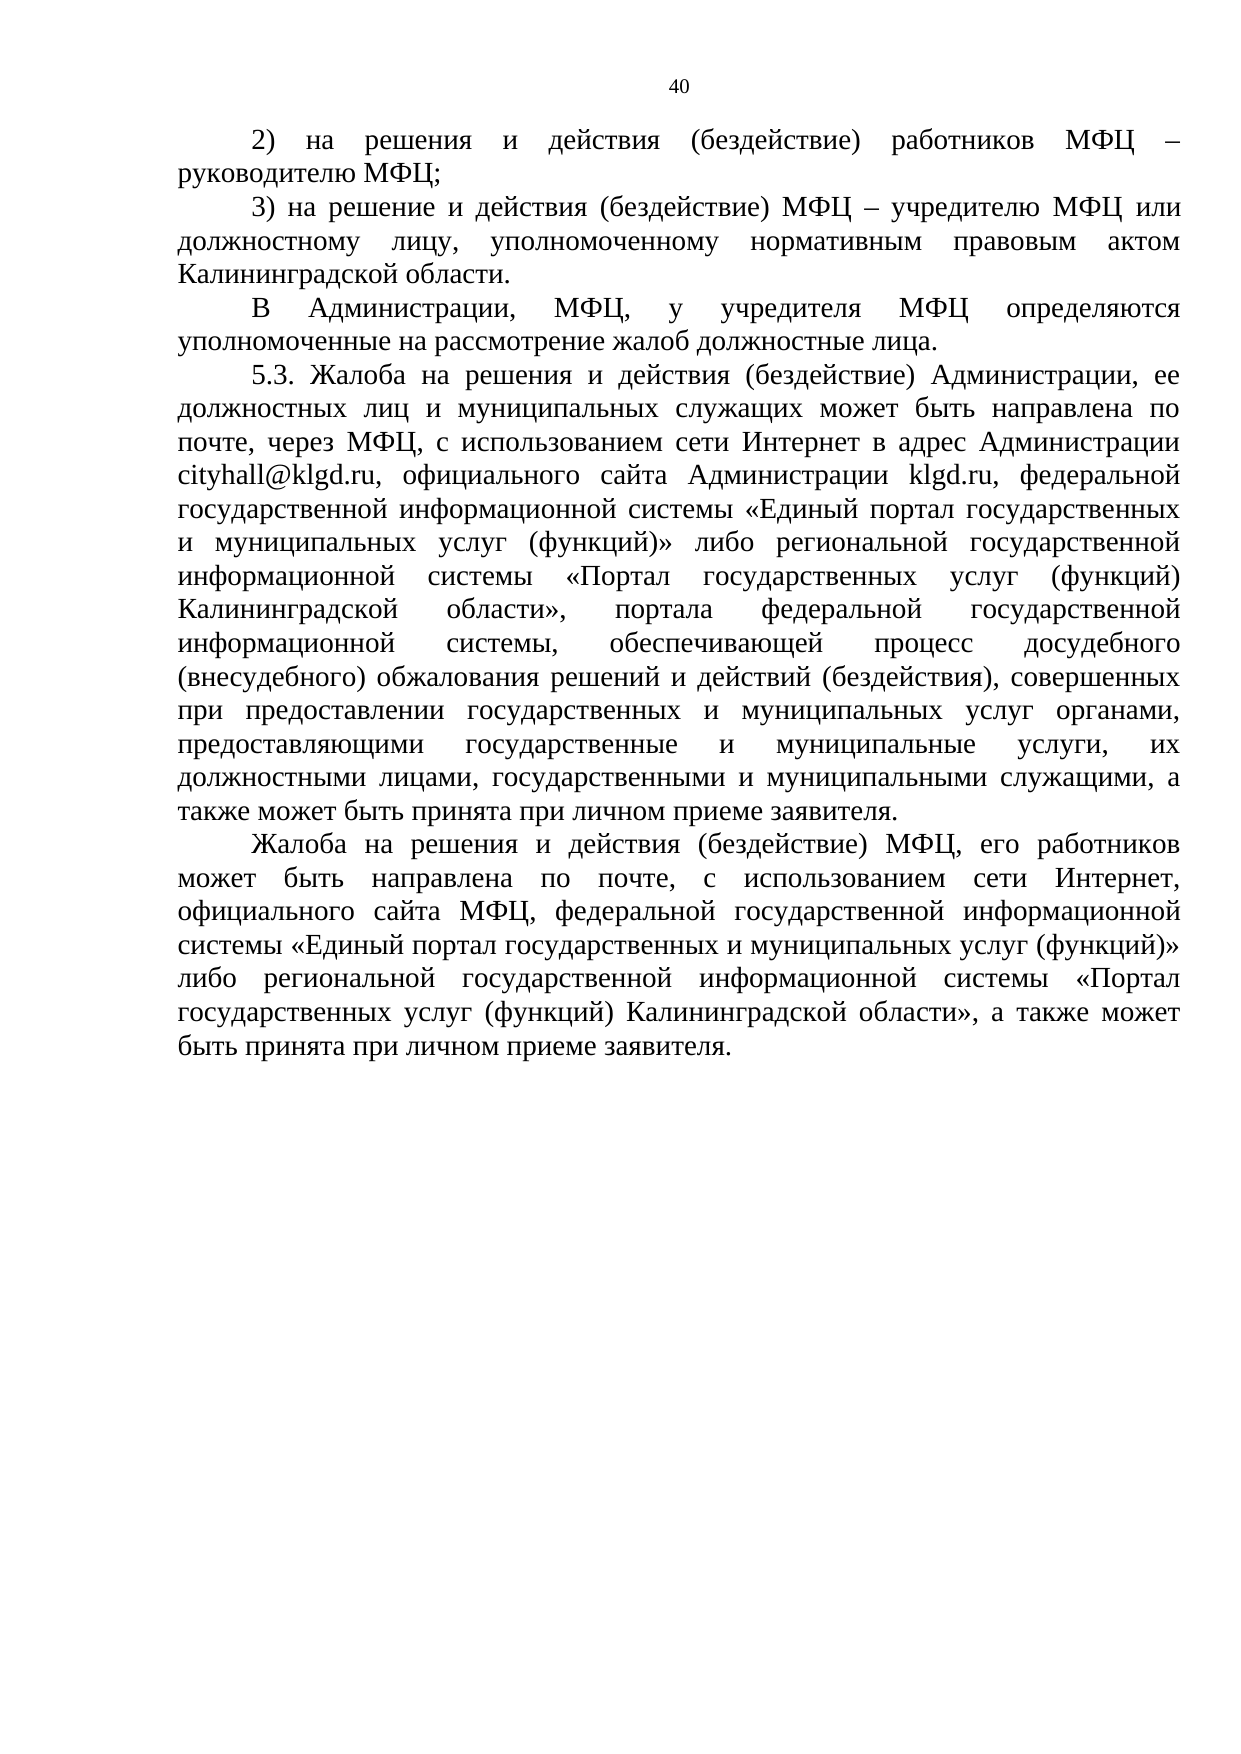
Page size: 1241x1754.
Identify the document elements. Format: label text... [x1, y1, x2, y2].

text В Администрации, МФЦ, у учредителя МФЦ определяются уполномоченные на рассмотрение жалоб должностные лица. [177, 290, 1181, 357]
text 5.3. Жалоба на решения и действия (бездействие) Администрации, ее должностных лиц и муниципальных служащих может быть направлена по почте, через МФЦ, с использованием сети Интернет в адрес Администрации cityhall@klgd.ru, официального сайта Администрации klgd.ru, федеральной государственной информационной системы «Единый портал государственных и муниципальных услуг (функций)» либо региональной государственной информационной системы «Портал государственных услуг (функций) Калининградской области», портала федеральной государственной информационной системы, обеспечивающей процесс досудебного (внесудебного) обжалования решений и действий (бездействия), совершенных при предоставлении государственных и муниципальных услуг органами, предоставляющими государственные и муниципальные услуги, их должностными лицами, государственными и муниципальными служащими, а также может быть принята при личном приеме заявителя. [177, 357, 1181, 826]
text 2) на решения и действия (бездействие) работников МФЦ – руководителю МФЦ; [177, 122, 1181, 189]
text 3) на решение и действия (бездействие) МФЦ – учредителю МФЦ или должностному лицу, уполномоченному нормативным правовым актом Калининградской области. [177, 189, 1181, 290]
text Жалоба на решения и действия (бездействие) МФЦ, его работников может быть направлена по почте, с использованием сети Интернет, официального сайта МФЦ, федеральной государственной информационной системы «Единый портал государственных и муниципальных услуг (функций)» либо региональной государственной информационной системы «Портал государственных услуг (функций) Калининградской области», а также может быть принята при личном приеме заявителя. [177, 826, 1181, 1061]
